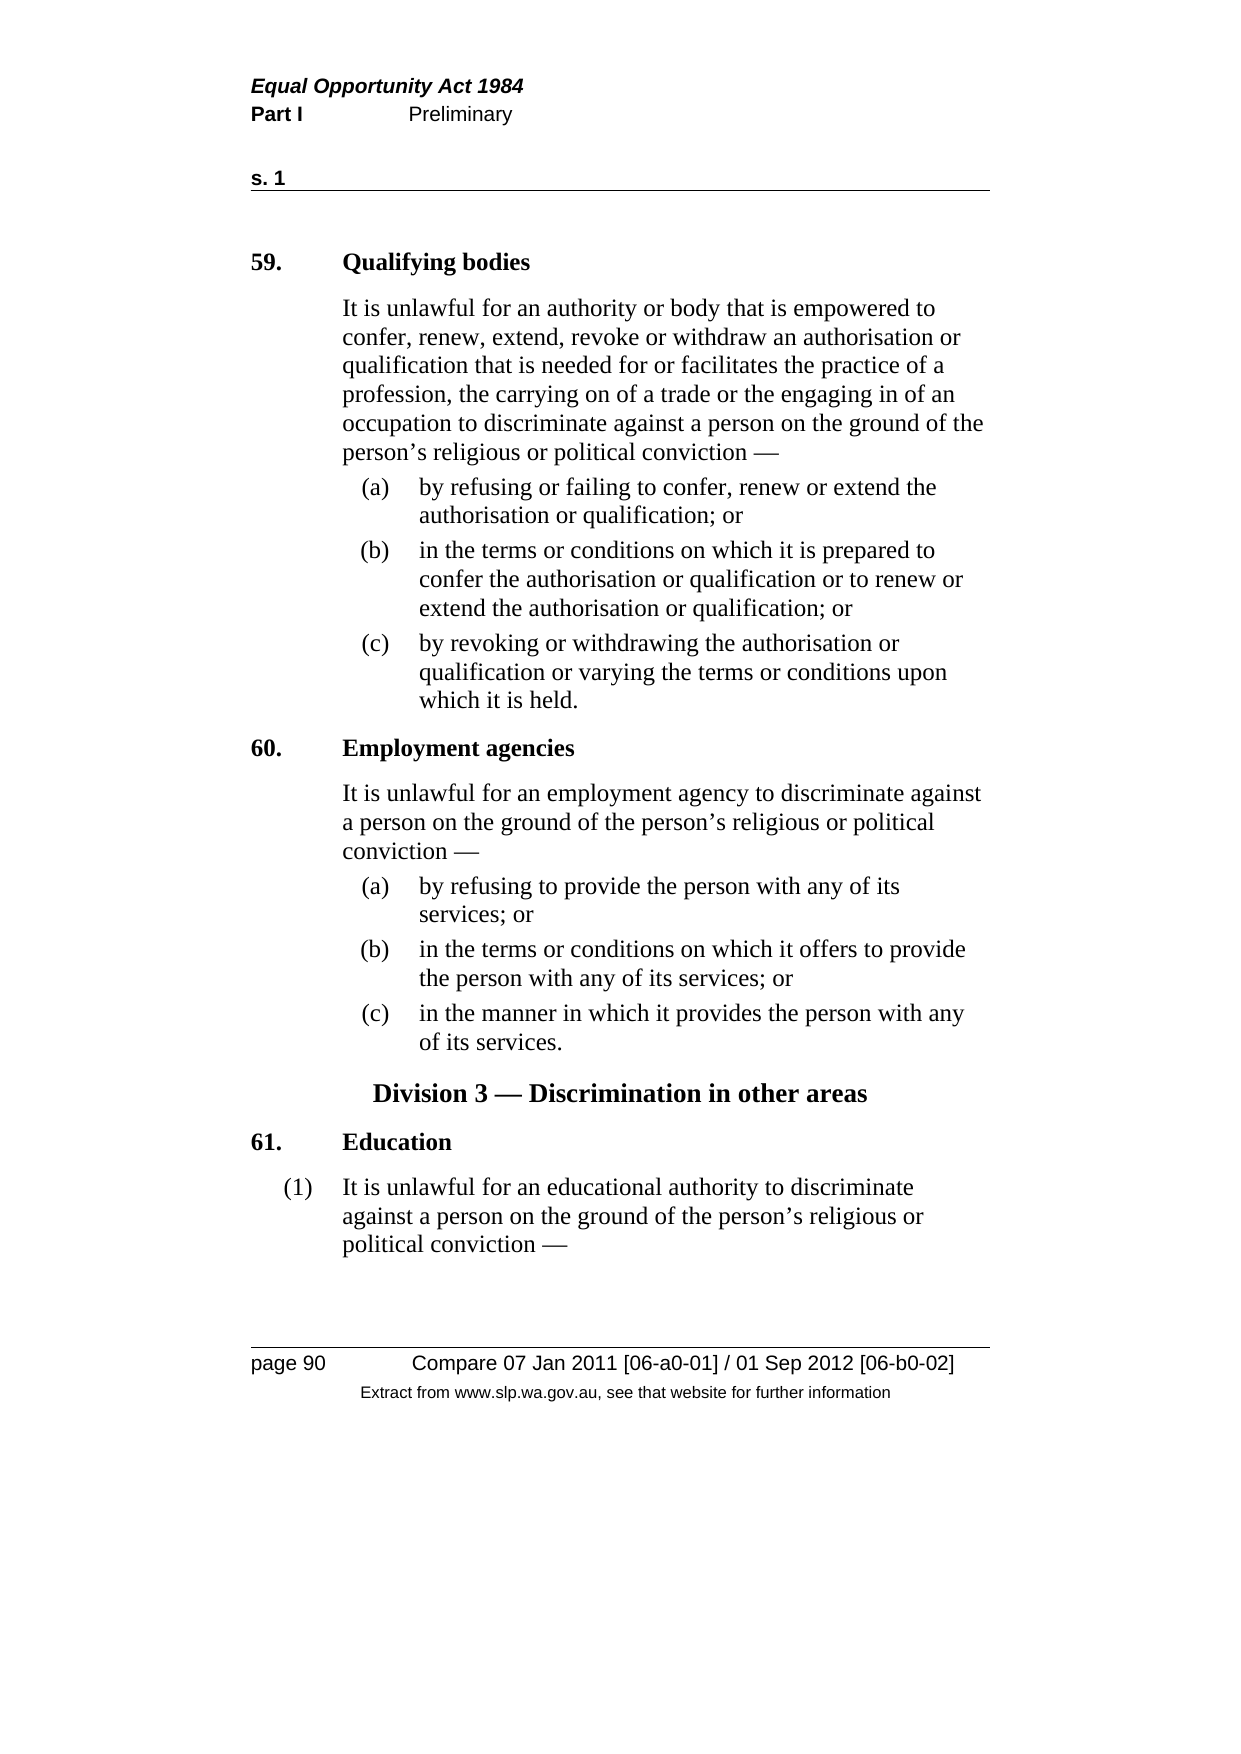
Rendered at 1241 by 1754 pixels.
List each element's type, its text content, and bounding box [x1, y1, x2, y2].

text (a) by refusing or failing to confer, renew or extend the authorisation or qualification; or [251, 472, 990, 529]
text (c) in the manner in which it provides the person with any of its services. [251, 998, 990, 1056]
text (b) in the terms or conditions on which it is prepared to confer the authorisation or qualification or to renew or extend the authorisation or qualification; or [251, 535, 990, 622]
subtitle Division 3 — Discrimination in other areas [251, 1077, 990, 1108]
subtitle 61. Education [251, 1127, 990, 1155]
subtitle 59. Qualifying bodies [251, 247, 990, 276]
text (b) in the terms or conditions on which it offers to provide the person with any of its services; or [251, 934, 990, 992]
text It is unlawful for an employment agency to discriminate against a person on the ground of the person’s religious or political conviction — [251, 778, 990, 864]
text It is unlawful for an authority or body that is empowered to confer, renew, extend, revoke or withdraw an authorisation or qualification that is needed for or facilitates the practice of a profession, the carrying on of a trade or the engaging in of an occupation to discriminate against a person on the ground of the person’s religious or political conviction — [251, 293, 990, 465]
text (a) by refusing to provide the person with any of its services; or [251, 871, 990, 928]
text (1) It is unlawful for an educational authority to discriminate against a person on the ground of the person’s religious or political conviction — [251, 1172, 990, 1258]
text (c) by revoking or withdrawing the authorisation or qualification or varying the terms or conditions upon which it is held. [251, 628, 990, 714]
subtitle 60. Employment agencies [251, 733, 990, 762]
